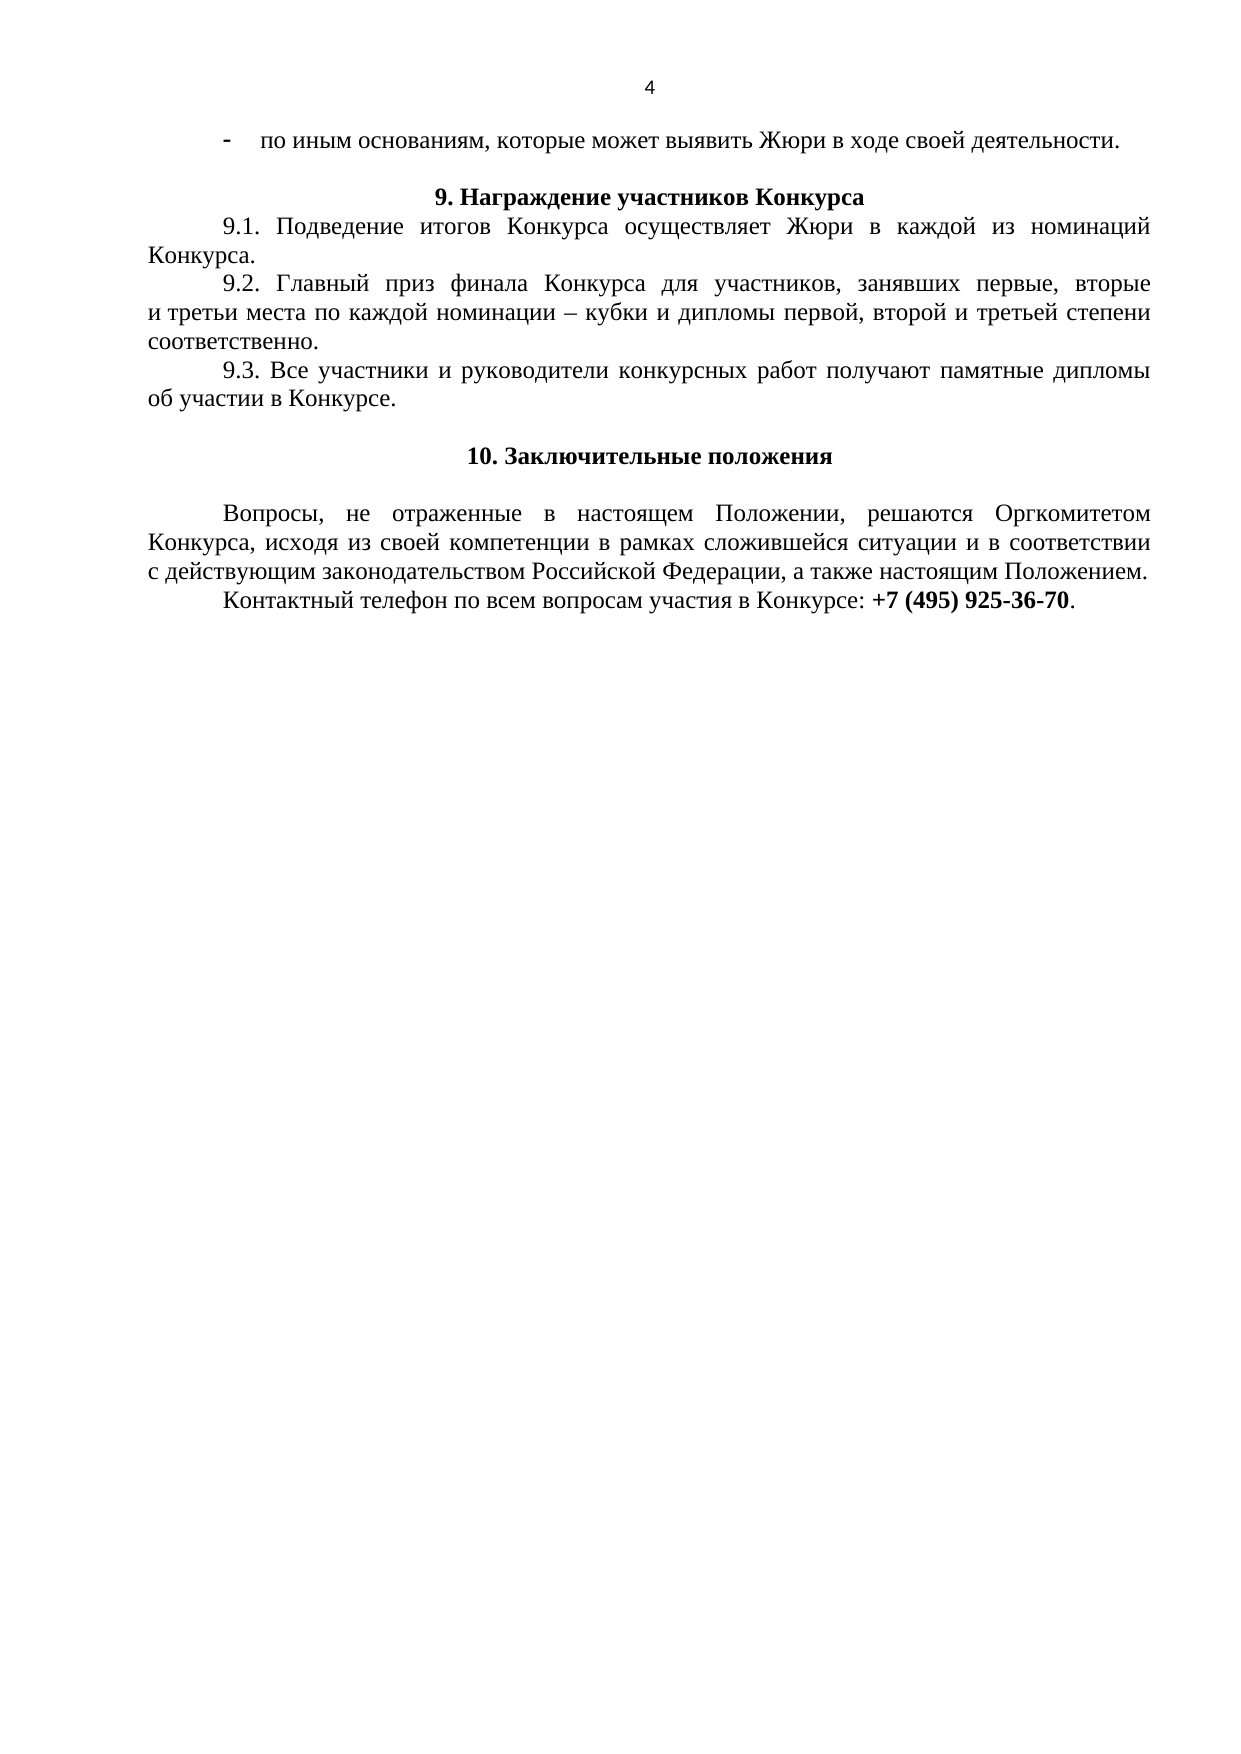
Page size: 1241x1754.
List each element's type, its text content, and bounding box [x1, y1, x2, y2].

list по иным основаниям, которые может выявить Жюри в ходе своей деятельности. [223, 125, 1152, 153]
text 9. Награждение участников Конкурса [148, 182, 1152, 211]
text 9.2. Главный приз финала Конкурса для участников, занявших первые, вторые и третьи места по каждой номинации – кубки и дипломы первой, второй и третьей степени соответственно. [148, 268, 1152, 355]
text 9.3. Все участники и руководители конкурсных работ получают памятные дипломы об участии в Конкурсе. [148, 355, 1152, 412]
text 9.1. Подведение итогов Конкурса осуществляет Жюри в каждой из номинаций Конкурса. [148, 211, 1152, 268]
text Контактный телефон по всем вопросам участия в Конкурсе: +7 (495) 925-36-70. [148, 585, 1152, 613]
text Вопросы, не отраженные в настоящем Положении, решаются Оргкомитетом Конкурса, исходя из своей компетенции в рамках сложившейся ситуации и в соответствии с действующим законодательством Российской Федерации, а также настоящим Положением. [148, 498, 1152, 585]
text 10. Заключительные положения [148, 441, 1152, 470]
